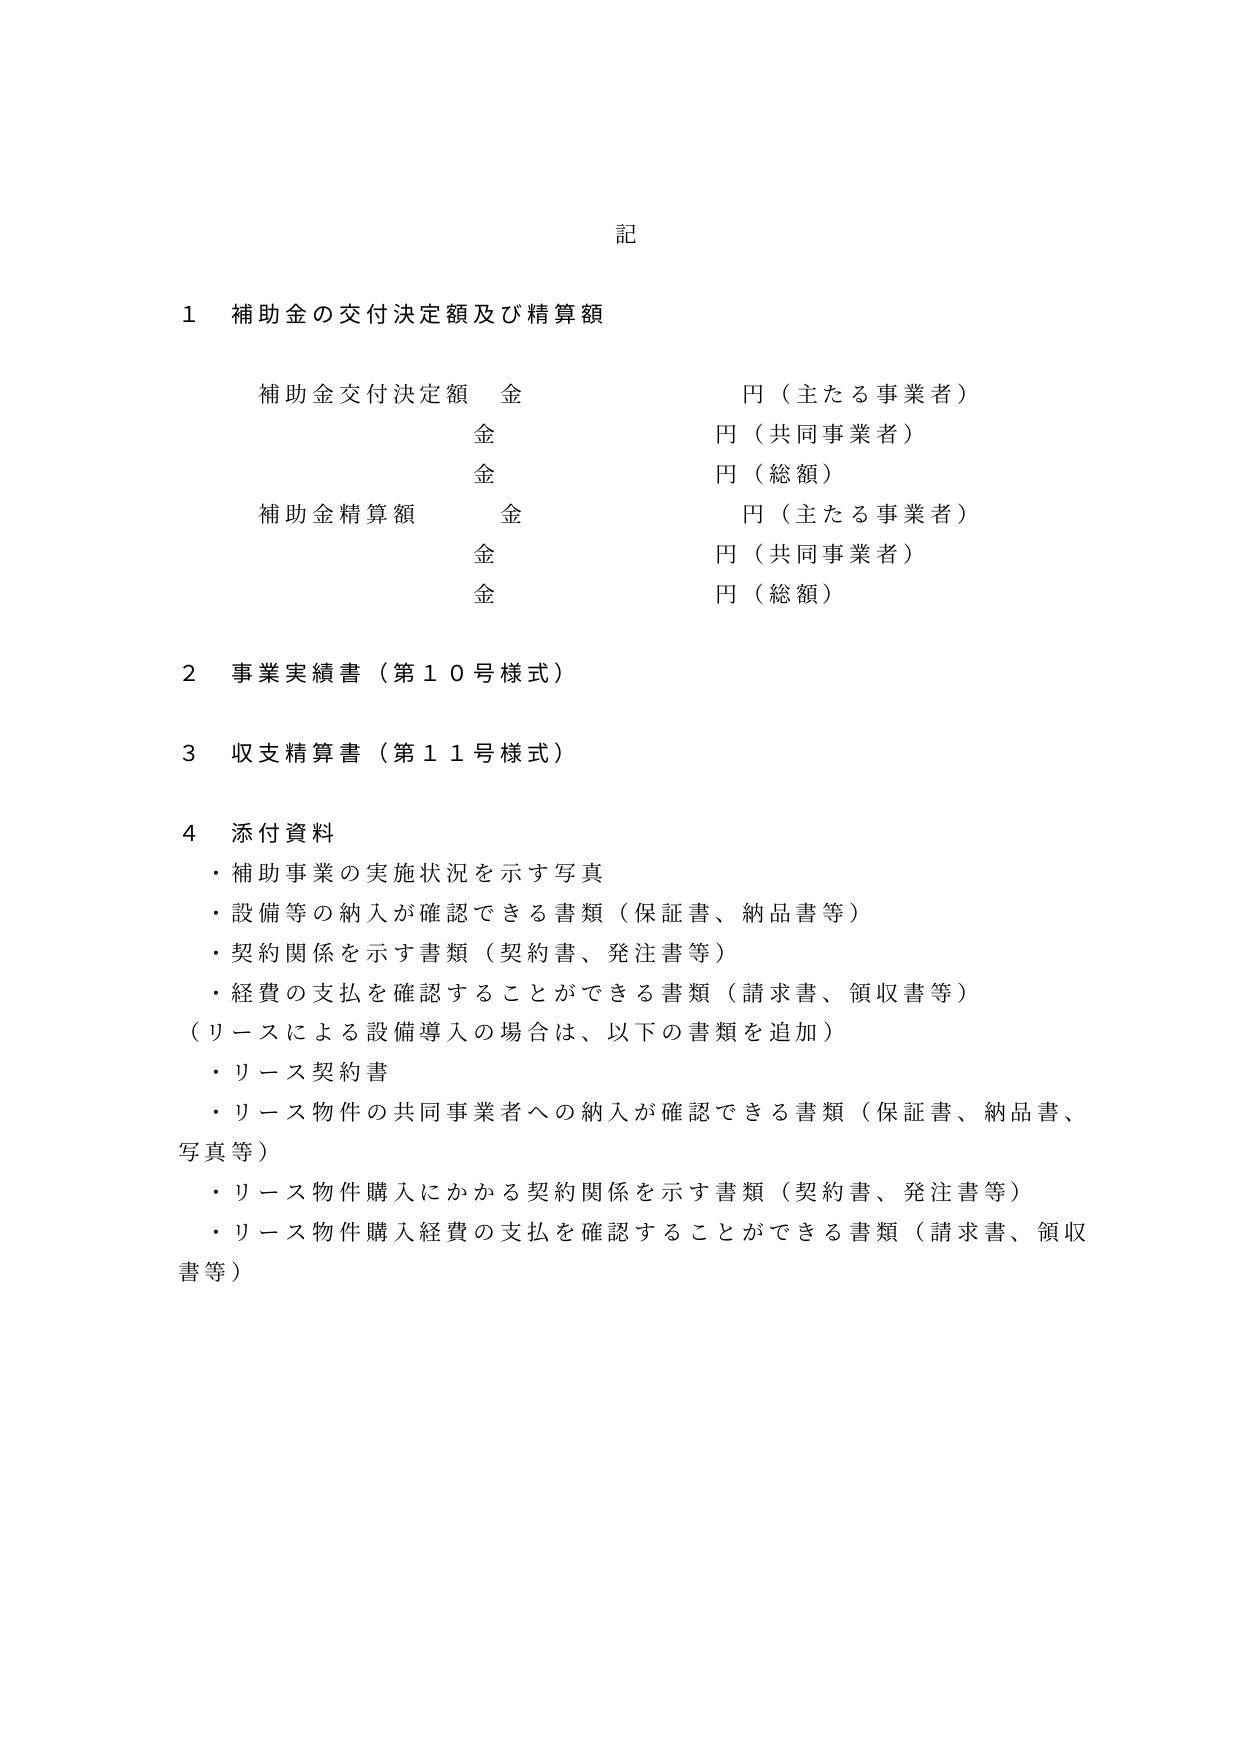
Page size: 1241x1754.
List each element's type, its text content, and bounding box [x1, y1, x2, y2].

text ・リース契約書 [178, 1051, 1092, 1091]
text 記 [178, 213, 1080, 253]
text ・設備等の納入が確認できる書類（保証書、納品書等） [178, 892, 1080, 932]
text （リースによる設備導入の場合は、以下の書類を追加） [178, 1011, 1092, 1051]
text ３ 収支精算書（第１１号様式） [178, 732, 1080, 772]
text 補助金交付決定額 金 円（主たる事業者） [178, 373, 1080, 413]
text 金 円（共同事業者） [178, 533, 1080, 573]
text 金 円（総額） [178, 453, 1080, 493]
text ２ 事業実績書（第１０号様式） [178, 652, 1080, 692]
text ・リース物件購入にかかる契約関係を示す書類（契約書、発注書等） [178, 1171, 1092, 1211]
text 補助金精算額 金 円（主たる事業者） [178, 493, 1080, 533]
text 金 円（総額） [178, 573, 1080, 612]
text ・リース物件の共同事業者への納入が確認できる書類（保証書、納品書、写真等） [178, 1091, 1092, 1171]
text 金 円（共同事業者） [178, 413, 1080, 453]
text ・契約関係を示す書類（契約書、発注書等） [178, 932, 1080, 972]
text ・経費の支払を確認することができる書類（請求書、領収書等） [178, 972, 1080, 1011]
text ・リース物件購入経費の支払を確認することができる書類（請求書、領収書等） [178, 1211, 1092, 1291]
text ４ 添付資料 [178, 812, 1080, 852]
text １ 補助金の交付決定額及び精算額 [178, 293, 1092, 333]
text ・補助事業の実施状況を示す写真 [178, 852, 1080, 892]
